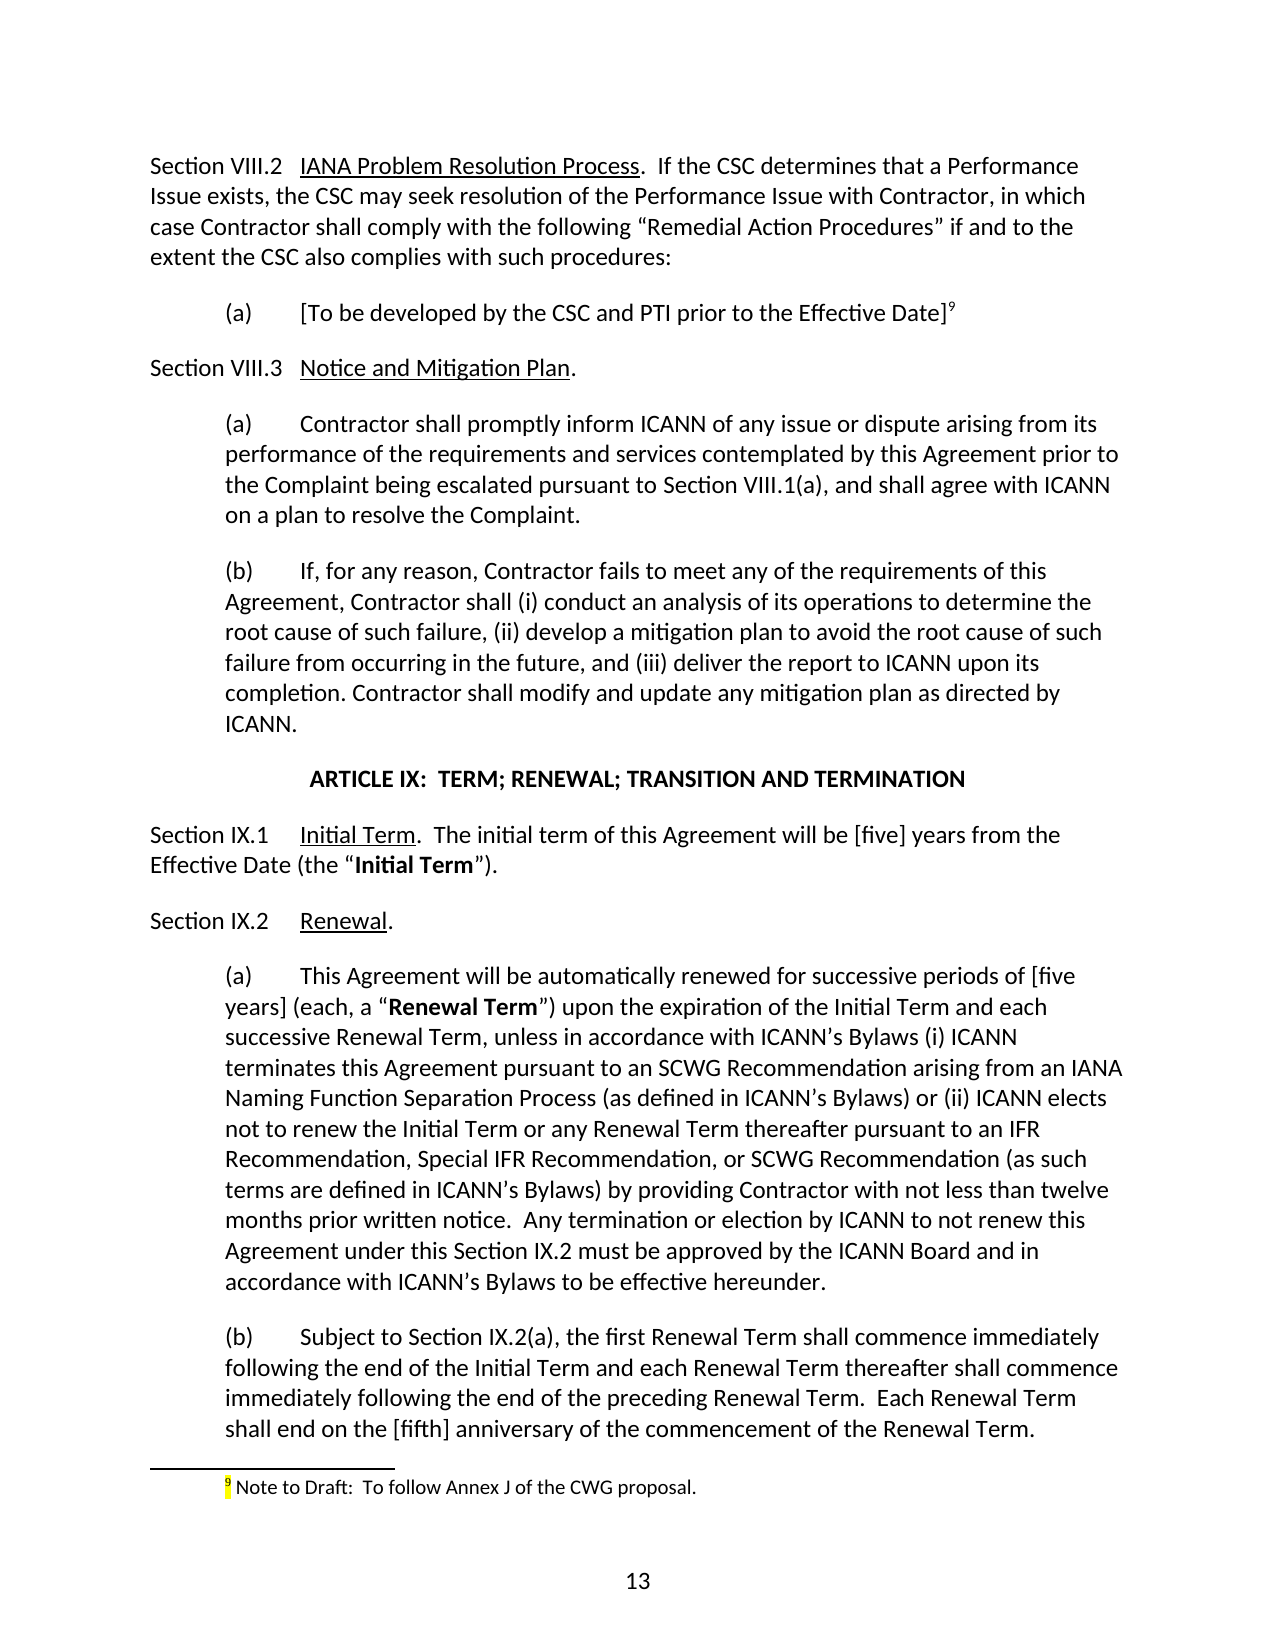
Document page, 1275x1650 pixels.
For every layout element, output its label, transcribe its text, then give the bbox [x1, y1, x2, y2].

text Initial Term. The initial term of this Agreement will be [five] years from the Effective Date (the “Initial Term”). [150, 819, 1125, 880]
text If, for any reason, Contractor fails to meet any of the requirements of this Agreement, Contractor shall (i) conduct an analysis of its operations to determine the root cause of such failure, (ii) develop a mitigation plan to avoid the root cause of such failure from occurring in the future, and (iii) deliver the report to ICANN upon its completion. Contractor shall modify and update any mitigation plan as directed by ICANN. [225, 555, 1125, 738]
text IANA Problem Resolution Process. If the CSC determines that a Performance Issue exists, the CSC may seek resolution of the Performance Issue with Contractor, in which case Contractor shall comply with the following “Remedial Action Procedures” if and to the extent the CSC also complies with such procedures: [150, 150, 1125, 272]
text Renewal. [150, 905, 1125, 935]
text [To be developed by the CSC and PTI prior to the Effective Date] [225, 297, 1125, 328]
text Notice and Mitigation Plan. [150, 353, 1125, 383]
text : tERM; renewal; TRANSITION and termination [150, 763, 1125, 794]
